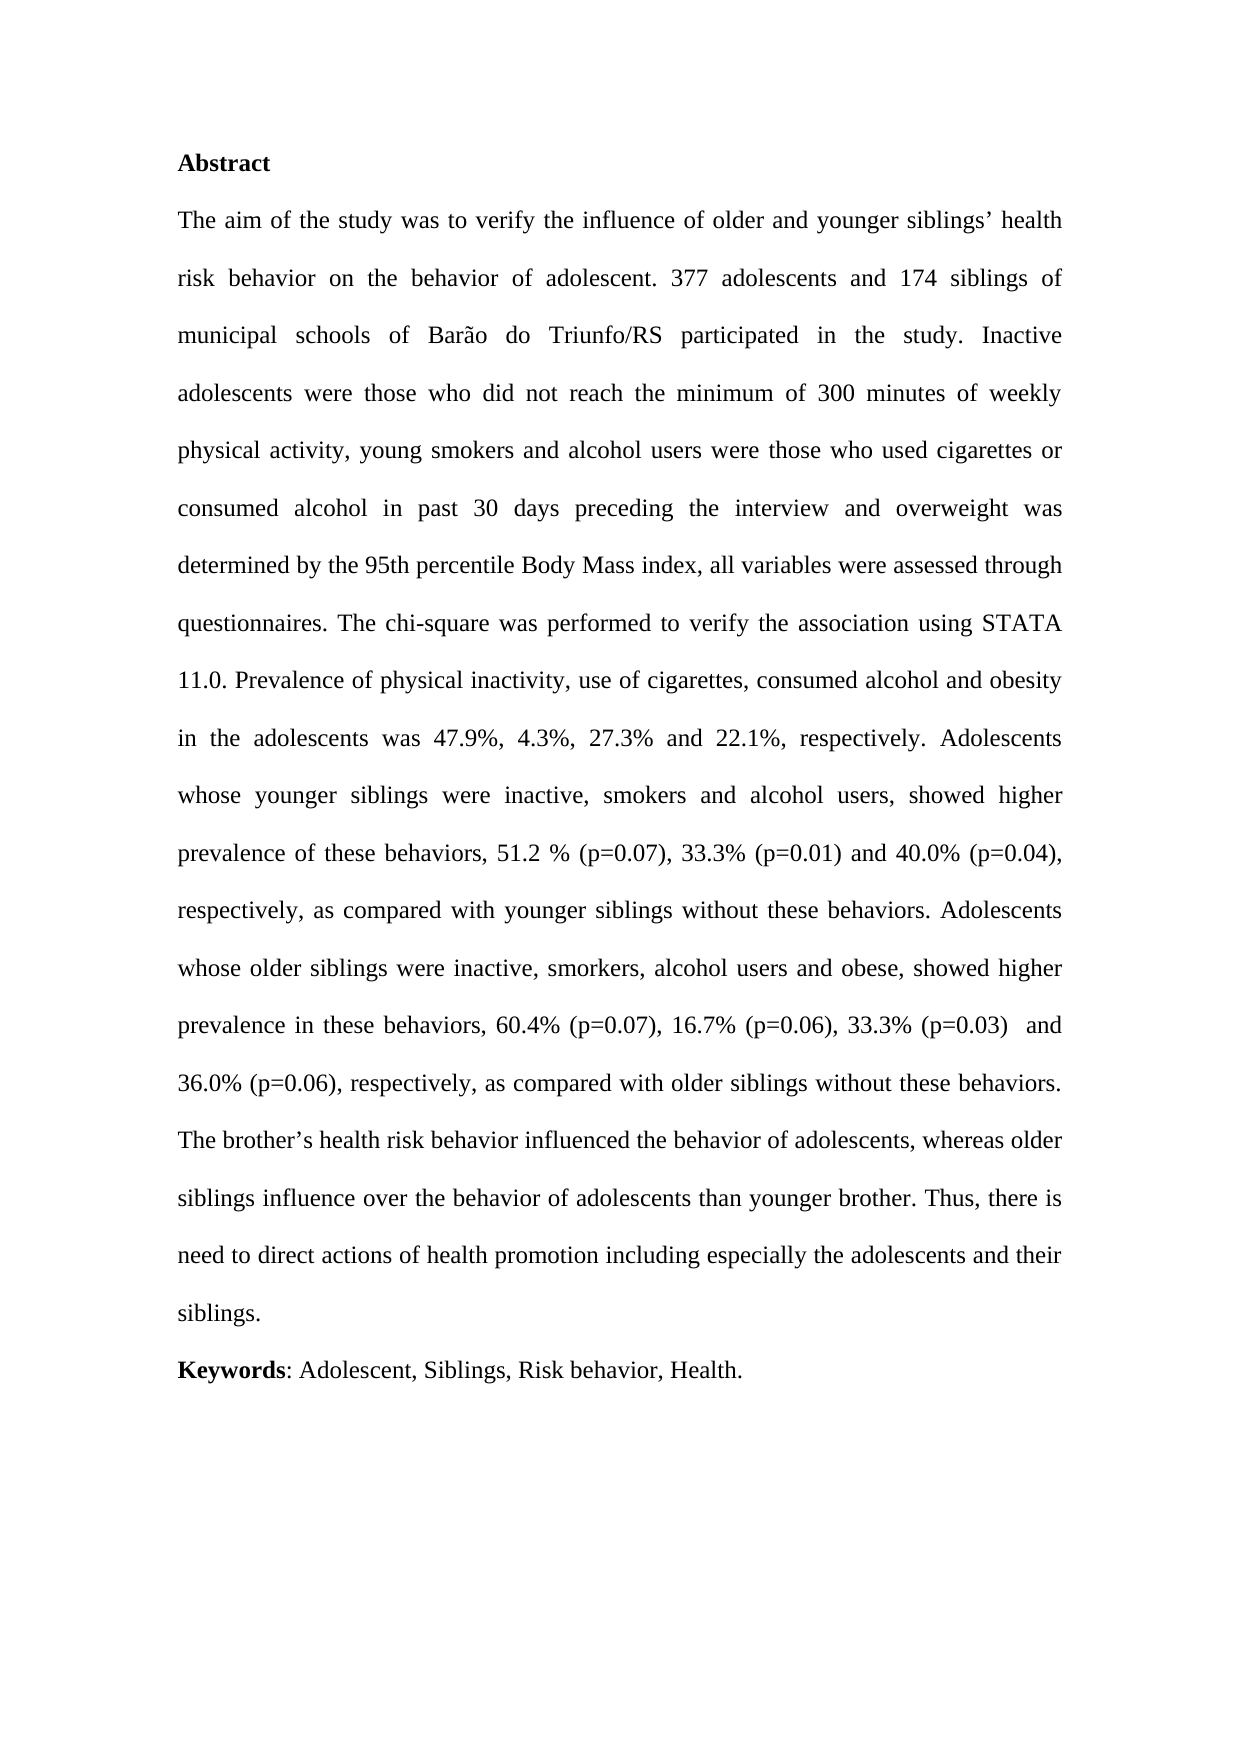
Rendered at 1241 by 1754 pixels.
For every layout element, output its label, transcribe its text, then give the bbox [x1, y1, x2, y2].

text Keywords: Adolescent, Siblings, Risk behavior, Health. [177, 1355, 1063, 1384]
text The aim of the study was to verify the influence of older and younger siblings’ health risk behavior on the behavior of adolescent. 377 adolescents and 174 siblings of municipal schools of Barão do Triunfo/RS participated in the study. Inactive adolescents were those who did not reach the minimum of 300 minutes of weekly physical activity, young smokers and alcohol users were those who used cigarettes or consumed alcohol in past 30 days preceding the interview and overweight was determined by the 95th percentile Body Mass index, all variables were assessed through questionnaires. The chi-square was performed to verify the association using STATA 11.0. Prevalence of physical inactivity, use of cigarettes, consumed alcohol and obesity in the adolescents was 47.9%, 4.3%, 27.3% and 22.1%, respectively. Adolescents whose younger siblings were inactive, smokers and alcohol users, showed higher prevalence of these behaviors, 51.2 % (p=0.07), 33.3% (p=0.01) and 40.0% (p=0.04), respectively, as compared with younger siblings without these behaviors. Adolescents whose older siblings were inactive, smorkers, alcohol users and obese, showed higher prevalence in these behaviors, 60.4% (p=0.07), 16.7% (p=0.06), 33.3% (p=0.03) and 36.0% (p=0.06), respectively, as compared with older siblings without these behaviors. The brother’s health risk behavior influenced the behavior of adolescents, whereas older siblings influence over the behavior of adolescents than younger brother. Thus, there is need to direct actions of health promotion including especially the adolescents and their siblings. [177, 205, 1063, 1326]
subtitle Abstract [177, 148, 1063, 176]
